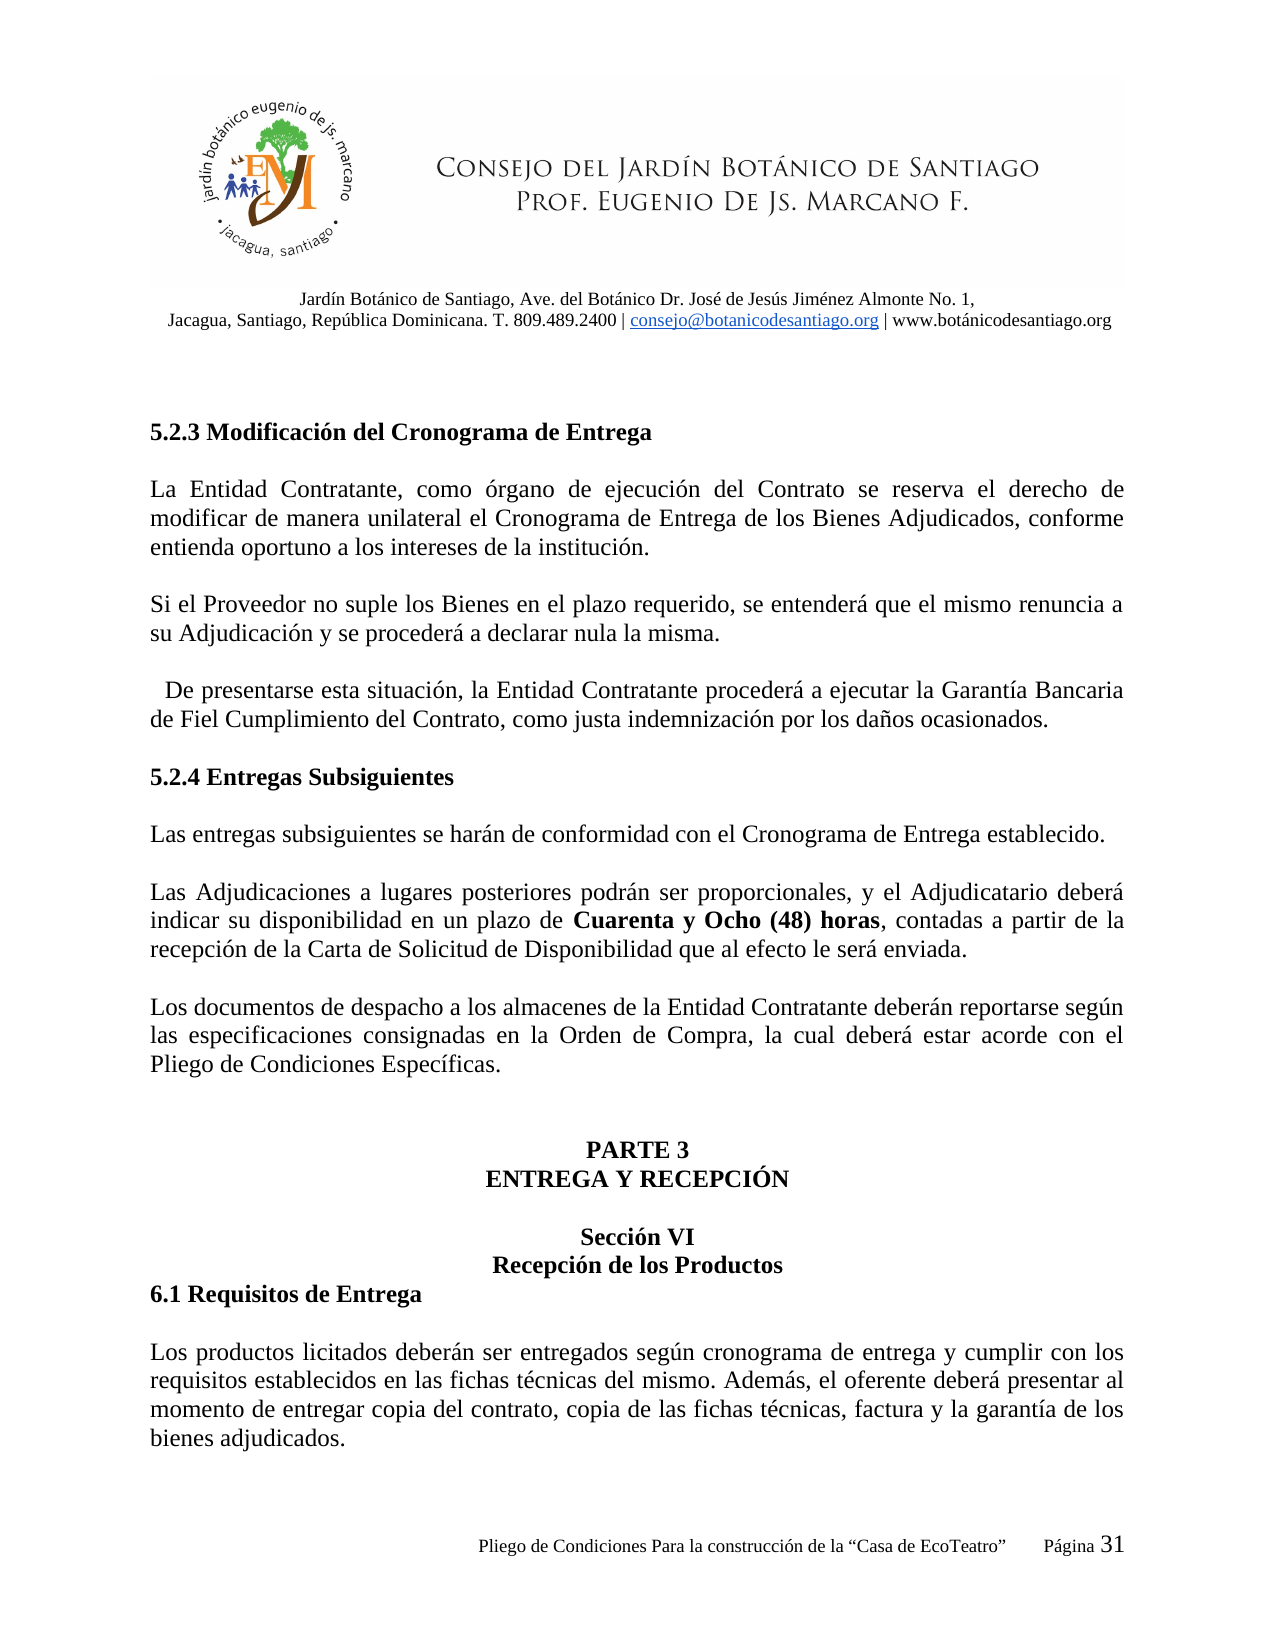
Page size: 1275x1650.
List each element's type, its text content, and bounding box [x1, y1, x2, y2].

subtitle 5.2.3 Modificación del Cronograma de Entrega [150, 417, 1125, 446]
text Los documentos de despacho a los almacenes de la Entidad Contratante deberán reportarse según las especificaciones consignadas en la Orden de Compra, la cual deberá estar acorde con el Pliego de Condiciones Específicas. [150, 992, 1125, 1078]
text Las entregas subsiguientes se harán de conformidad con el Cronograma de Entrega establecido. [150, 819, 1125, 848]
subtitle 5.2.4 Entregas Subsiguientes [150, 762, 1125, 791]
subtitle 6.1 Requisitos de Entrega [150, 1279, 1125, 1308]
picture [150, 75, 1125, 288]
subtitle Sección VI [150, 1222, 1125, 1251]
subtitle Recepción de los Productos [150, 1251, 1125, 1279]
text Los productos licitados deberán ser entregados según cronograma de entrega y cumplir con los requisitos establecidos en las fichas técnicas del mismo. Además, el oferente deberá presentar al momento de entregar copia del contrato, copia de las fichas técnicas, factura y la garantía de los bienes adjudicados. [150, 1337, 1125, 1452]
subtitle PARTE 3 [150, 1136, 1125, 1164]
text De presentarse esta situación, la Entidad Contratante procederá a ejecutar la Garantía Bancaria de Fiel Cumplimiento del Contrato, como justa indemnización por los daños ocasionados. [150, 676, 1125, 733]
text Si el Proveedor no suple los Bienes en el plazo requerido, se entenderá que el mismo renuncia a su Adjudicación y se procederá a declarar nula la misma. [150, 589, 1125, 647]
text La Entidad Contratante, como órgano de ejecución del Contrato se reserva el derecho de modificar de manera unilateral el Cronograma de Entrega de los Bienes Adjudicados, conforme entienda oportuno a los intereses de la institución. [150, 474, 1125, 561]
subtitle ENTREGA Y RECEPCIÓN [150, 1164, 1125, 1193]
text Las Adjudicaciones a lugares posteriores podrán ser proporcionales, y el Adjudicatario deberá indicar su disponibilidad en un plazo de Cuarenta y Ocho (48) horas, contadas a partir de la recepción de la Carta de Solicitud de Disponibilidad que al efecto le será enviada. [150, 877, 1125, 963]
